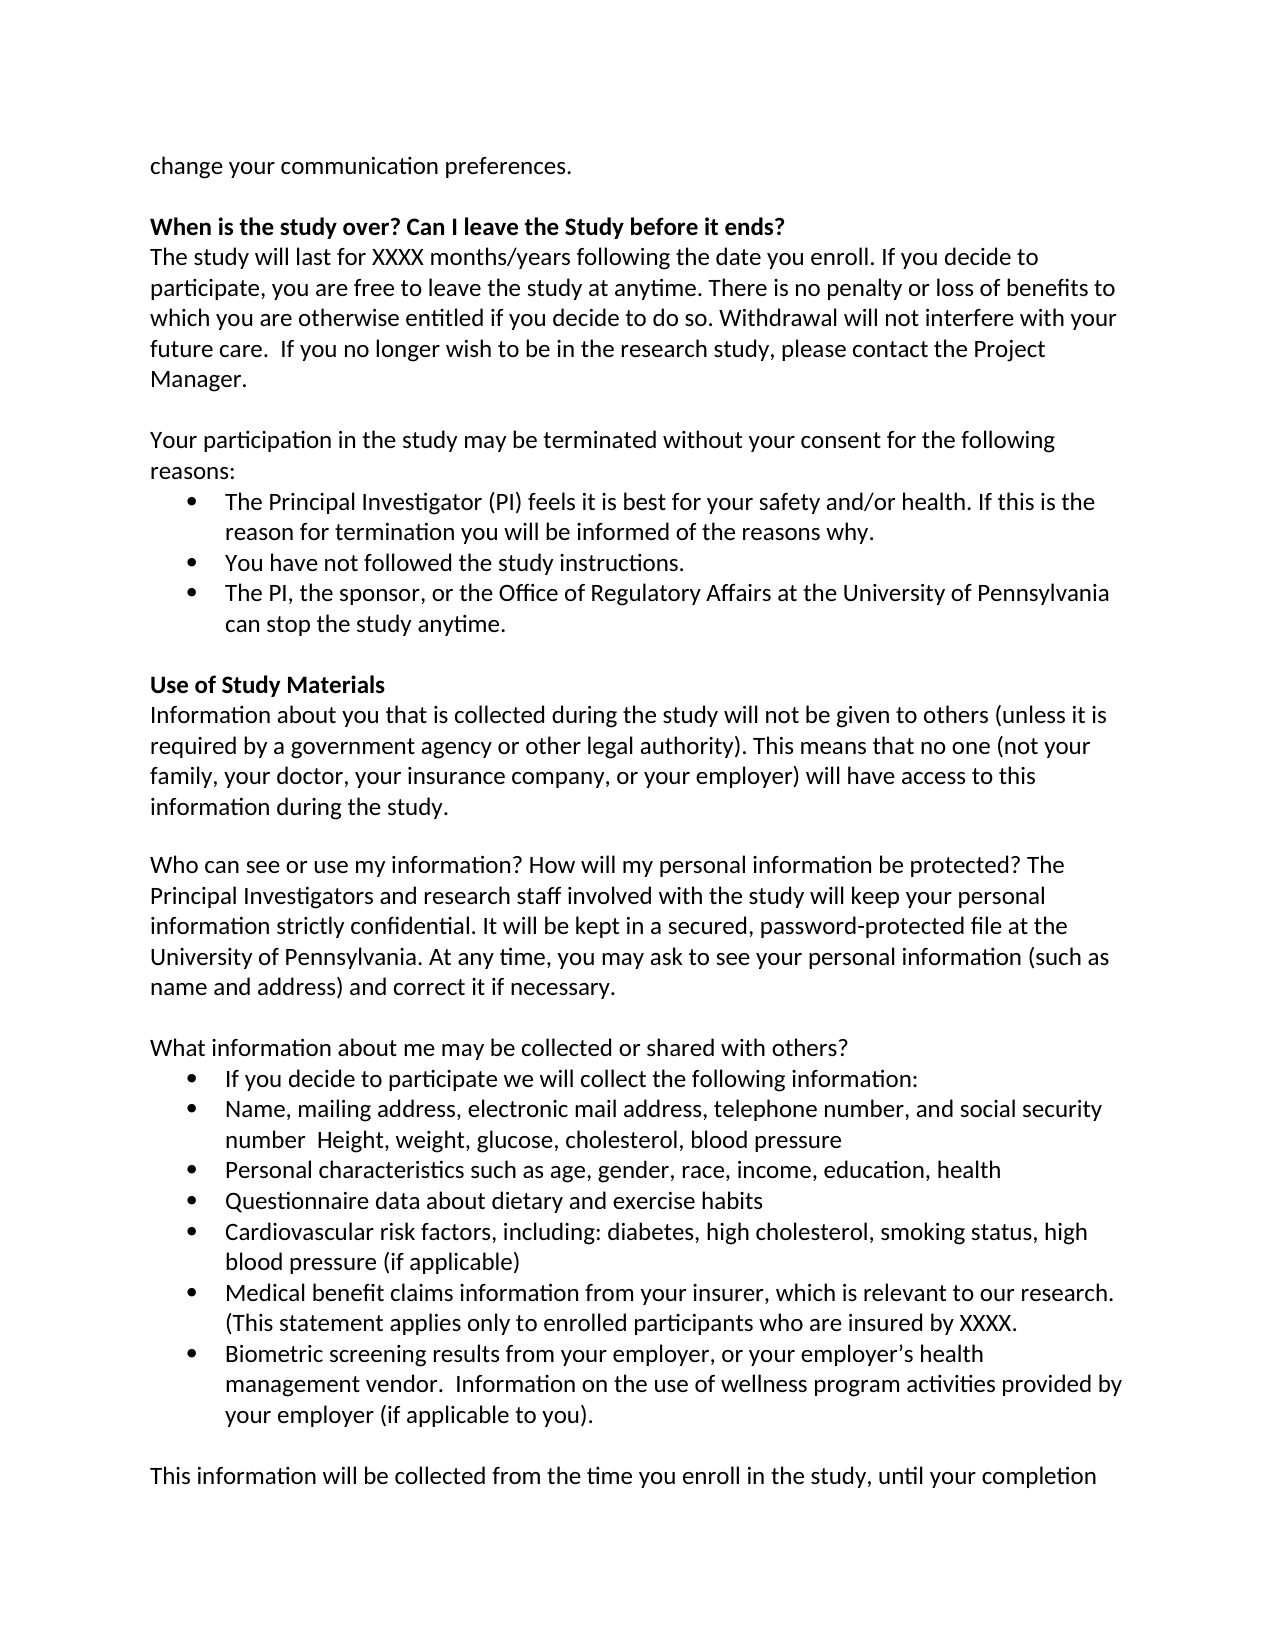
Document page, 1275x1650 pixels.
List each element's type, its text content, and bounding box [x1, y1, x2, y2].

text Who can see or use my information? How will my personal information be protected? The Principal Investigators and research staff involved with the study will keep your personal information strictly confidential. It will be kept in a secured, password-protected file at the University of Pennsylvania. At any time, you may ask to see your personal information (such as name and address) and correct it if necessary. [150, 849, 1125, 1002]
text When is the study over? Can I leave the Study before it ends? [150, 211, 1125, 242]
list Medical benefit claims information from your insurer, which is relevant to our research. (This statement applies only to enrolled participants who are insured by XXXX. [187, 1277, 1125, 1338]
list Personal characteristics such as age, gender, race, income, education, health [187, 1155, 1125, 1185]
text The study will last for XXXX months/years following the date you enroll. If you decide to participate, you are free to leave the study at anytime. There is no penalty or loss of benefits to which you are otherwise entitled if you decide to do so. Withdrawal will not interfere with your future care. If you no longer wish to be in the research study, please contact the Project Manager. [150, 242, 1125, 394]
text Use of Study Materials [150, 669, 1125, 699]
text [150, 150, 1125, 181]
list If you decide to participate we will collect the following information: [187, 1063, 1125, 1094]
list Biometric screening results from your employer, or your employer’s health management vendor. Information on the use of wellness program activities provided by your employer (if applicable to you). [187, 1338, 1125, 1429]
list Name, mailing address, electronic mail address, telephone number, and social security number Height, weight, glucose, cholesterol, blood pressure [187, 1094, 1125, 1155]
list You have not followed the study instructions. [187, 547, 1125, 577]
list Cardiovascular risk factors, including: diabetes, high cholesterol, smoking status, high blood pressure (if applicable) [187, 1216, 1125, 1277]
text Information about you that is collected during the study will not be given to others (unless it is required by a government agency or other legal authority). This means that no one (not your family, your doctor, your insurance company, or your employer) will have access to this information during the study. [150, 699, 1125, 821]
text Your participation in the study may be terminated without your consent for the following reasons: [150, 425, 1125, 486]
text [150, 1460, 1125, 1490]
list Questionnaire data about dietary and exercise habits [187, 1185, 1125, 1216]
text What information about me may be collected or shared with others? [150, 1033, 1125, 1063]
list The Principal Investigator (PI) feels it is best for your safety and/or health. If this is the reason for termination you will be informed of the reasons why. [187, 486, 1125, 547]
list The PI, the sponsor, or the Office of Regulatory Affairs at the University of Pennsylvania can stop the study anytime. [187, 577, 1125, 638]
